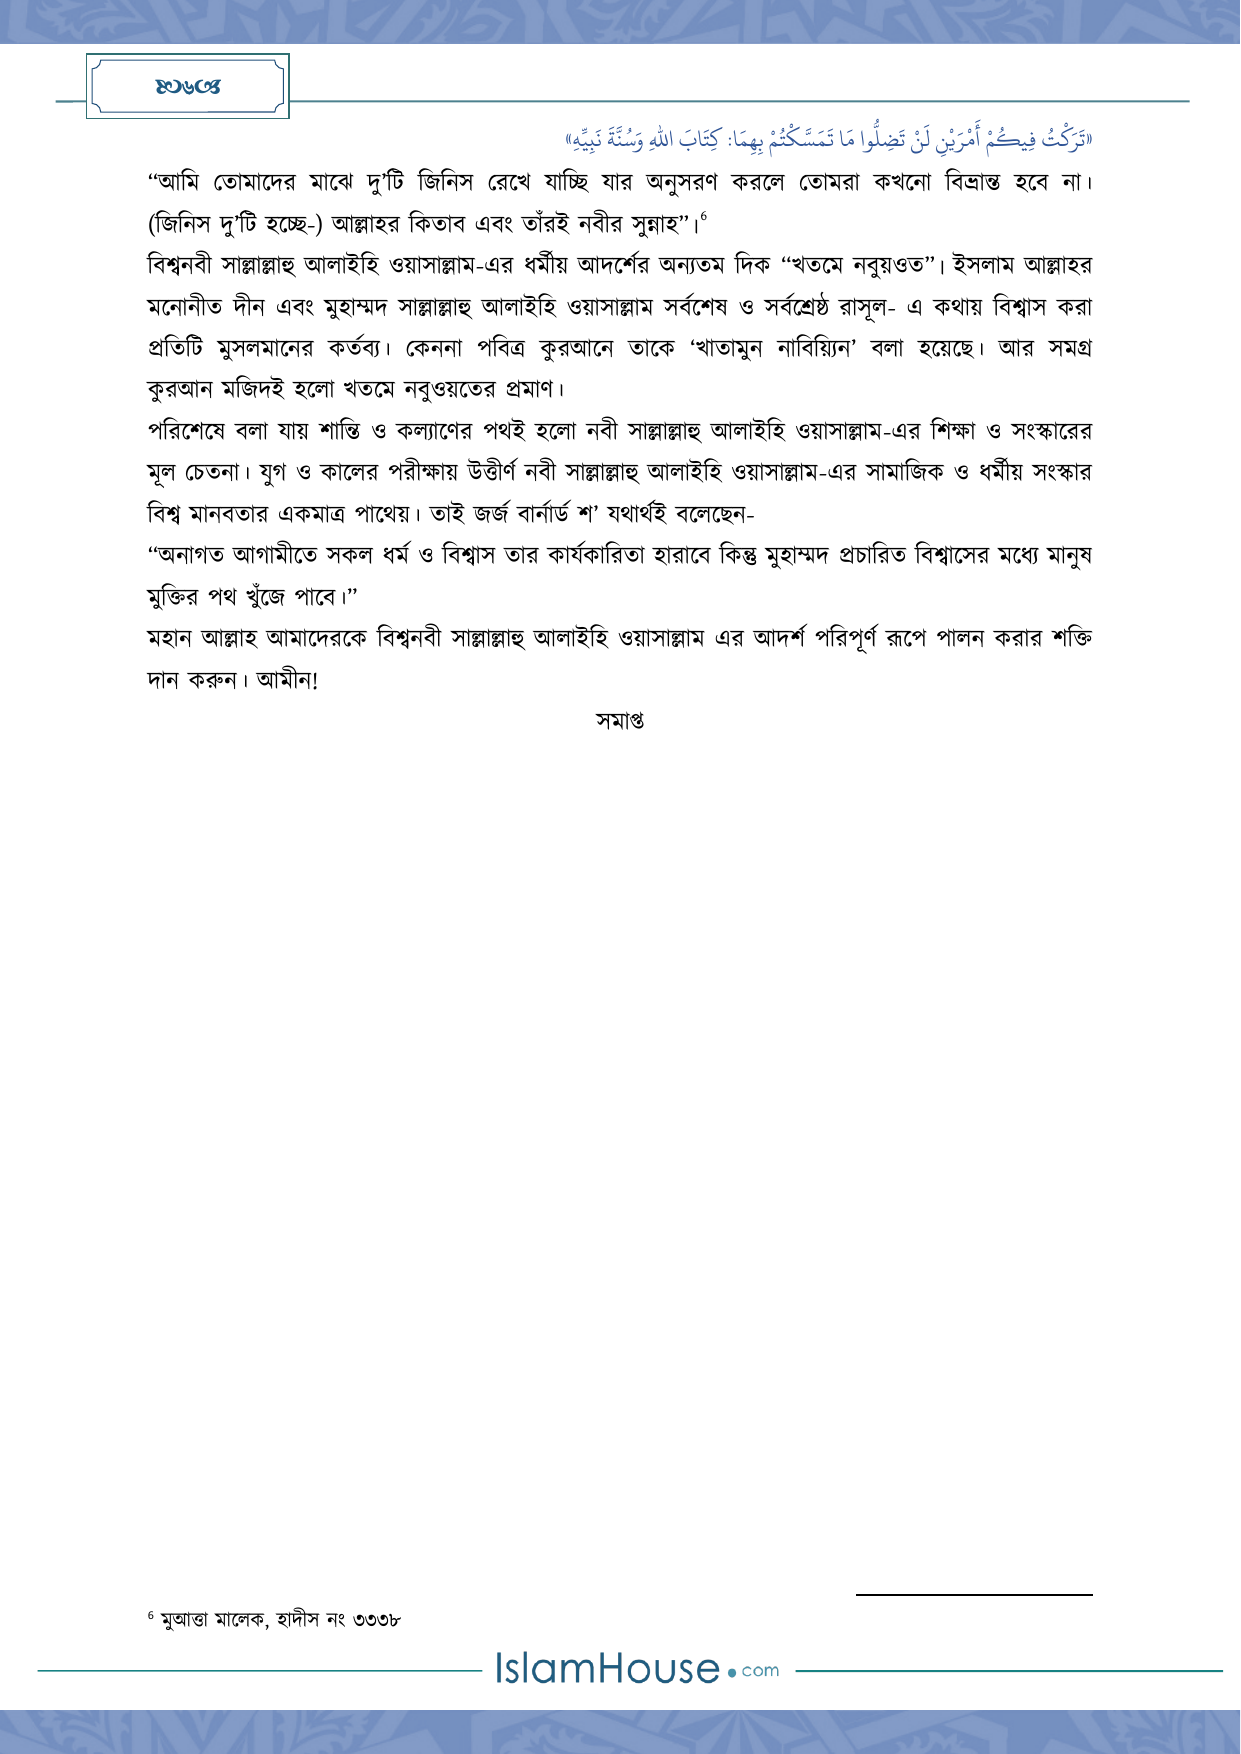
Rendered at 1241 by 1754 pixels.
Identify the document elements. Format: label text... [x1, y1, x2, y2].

text «تَرَكْتُ فِيكُمْ أَمْرَيْنِ لَنْ تَضِلُّوا مَا تَمَسَّكْتُمْ بِهِمَا: كِتَابَ اللهِ وَسُنَّةَ نَبِيِّهِ» [148, 118, 1092, 160]
picture [28, 1645, 483, 1691]
text বিশ্বনবী সাল্লাল্লাহু আলাইহি ওয়াসাল্লাম-এর ধর্মীয় আদর্শের অন্যতম দিক “খতমে নবুয়ওত”। ইসলাম আল্লাহর মনোনীত দীন এবং মুহাম্মদ সাল্লাল্লাহু আলাইহি ওয়াসাল্লাম সর্বশেষ ও সর্বশ্রেষ্ঠ রাসূল- এ কথায় বিশ্বাস করা প্রতিটি মুসলমানের কর্তব্য। কেননা পবিত্র কুরআনে তাকে ‘খাতামুন নাবিয়্যিন’ বলা হয়েছে। আর সমগ্র কুরআন মজিদই হলো খতমে নবুওয়তের প্রমাণ। [148, 243, 1092, 409]
text সমাপ্ত [148, 699, 1092, 741]
picture [487, 1646, 1224, 1691]
text “অনাগত আগামীতে সকল ধর্ম ও বিশ্বাস তার কার্যকারিতা হারাবে কিন্তু মুহাম্মদ প্রচারিত বিশ্বাসের মধ্যে মানুষ মুক্তির পথ খুঁজে পাবে।” [148, 533, 1092, 616]
text “আমি তোমাদের মাঝে দু’টি জিনিস রেখে যাচ্ছি যার অনুসরণ করলে তোমরা কখনো বিভ্রান্ত হবে না। (জিনিস দু’টি হচ্ছে-) আল্লাহর কিতাব এবং তাঁরই নবীর সুন্নাহ”। [148, 160, 1092, 243]
text পরিশেষে বলা যায় শান্তি ও কল্যাণের পথই হলো নবী সাল্লাল্লাহু আলাইহি ওয়াসাল্লাম-এর শিক্ষা ও সংস্কারের মূল চেতনা। যুগ ও কালের পরীক্ষায় উত্তীর্ণ নবী সাল্লাল্লাহু আলাইহি ওয়াসাল্লাম-এর সামাজিক ও ধর্মীয় সংস্কার বিশ্ব মানবতার একমাত্র পাথেয়। তাই জর্জ বার্নার্ড শ’ যথার্থই বলেছেন- [148, 409, 1092, 533]
text মহান আল্লাহ আমাদেরকে বিশ্বনবী সাল্লাল্লাহু আলাইহি ওয়াসাল্লাম এর আদর্শ পরিপূর্ণ রূপে পালন করার শক্তি দান করুন। আমীন! [148, 616, 1092, 699]
